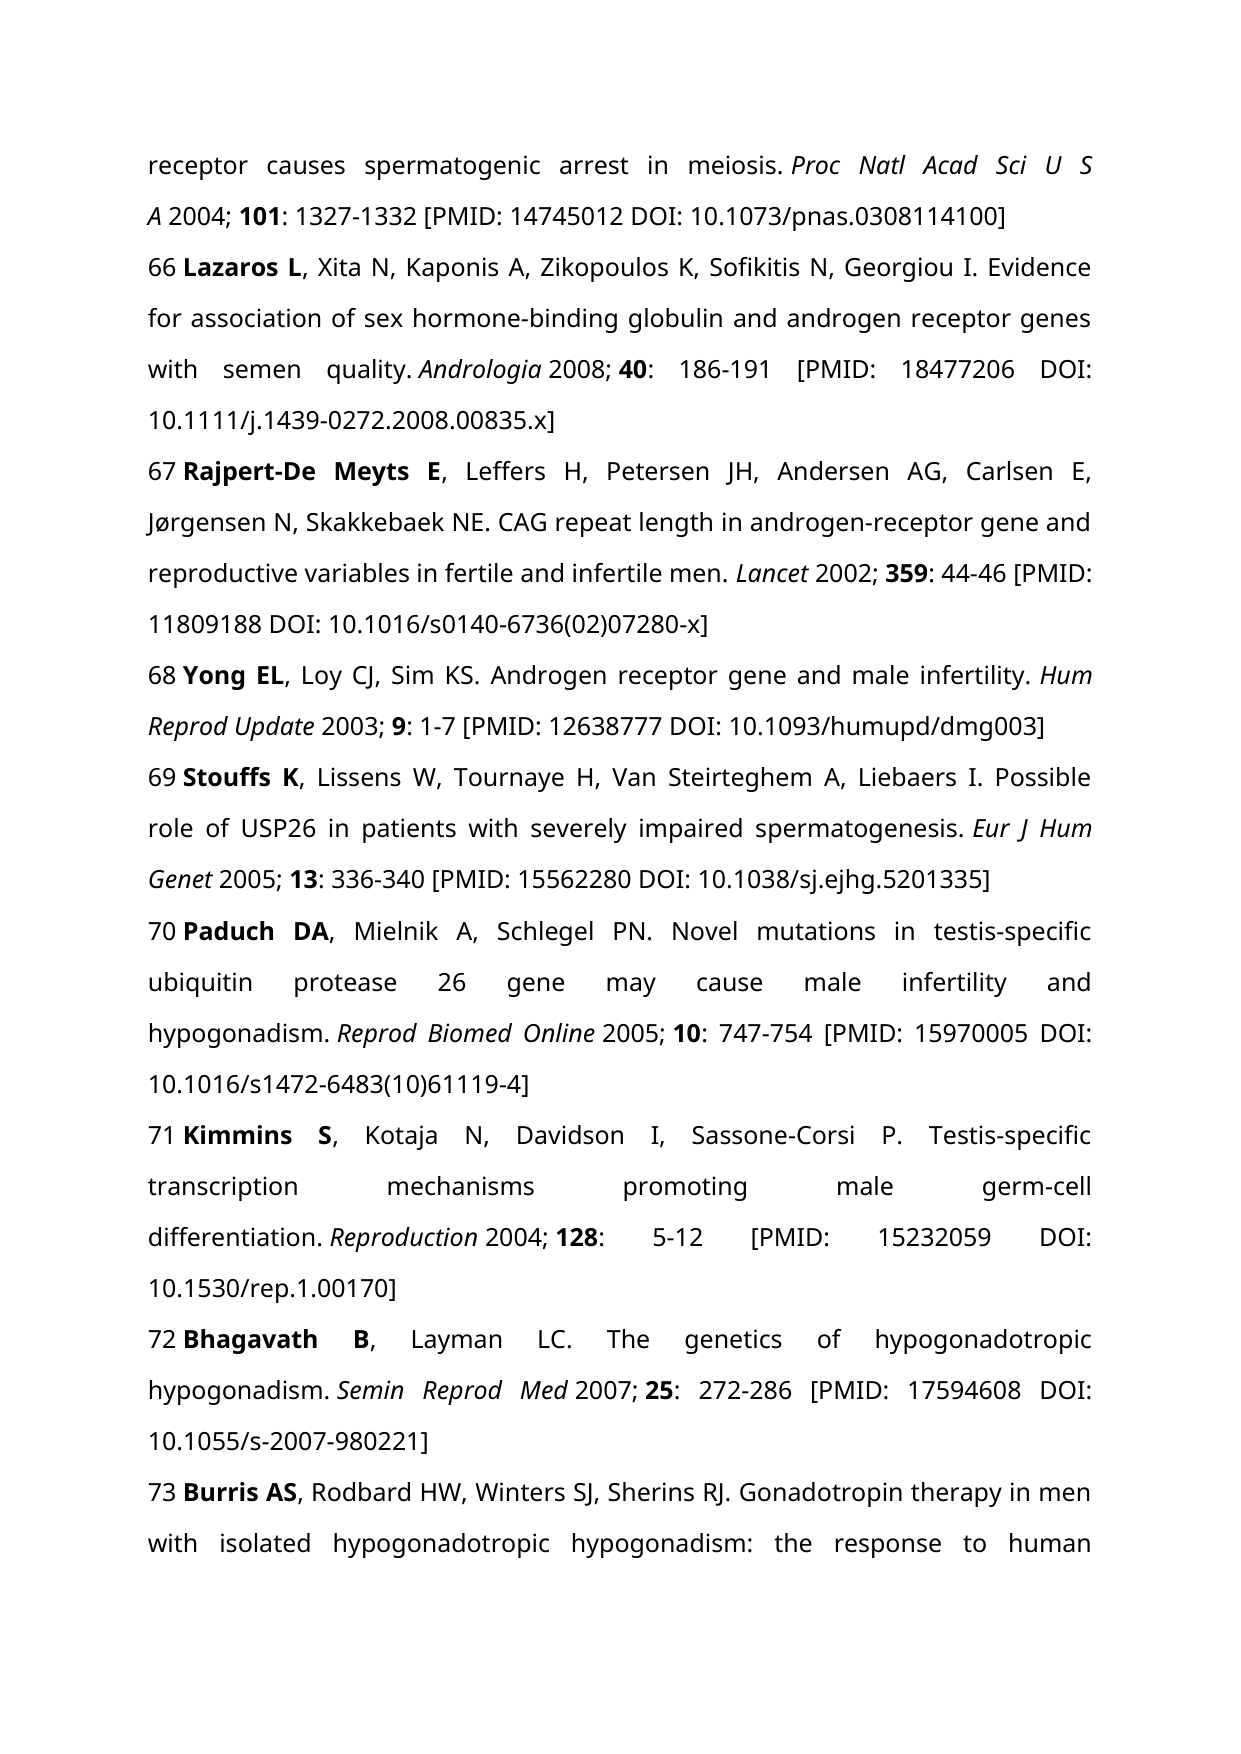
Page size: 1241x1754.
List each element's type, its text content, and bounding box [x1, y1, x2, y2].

text 70 Paduch DA, Mielnik A, Schlegel PN. Novel mutations in testis-specific ubiquitin protease 26 gene may cause male infertility and hypogonadism. Reprod Biomed Online 2005; 10: 747-754 [PMID: 15970005 DOI: 10.1016/s1472-6483(10)61119-4] [148, 913, 1093, 1100]
text 66 Lazaros L, Xita N, Kaponis A, Zikopoulos K, Sofikitis N, Georgiou I. Evidence for association of sex hormone-binding globulin and androgen receptor genes with semen quality. Andrologia 2008; 40: 186-191 [PMID: 18477206 DOI: 10.1111/j.1439-0272.2008.00835.x] [148, 250, 1093, 437]
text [148, 1475, 1093, 1560]
text 71 Kimmins S, Kotaja N, Davidson I, Sassone-Corsi P. Testis-specific transcription mechanisms promoting male germ-cell differentiation. Reproduction 2004; 128: 5-12 [PMID: 15232059 DOI: 10.1530/rep.1.00170] [148, 1117, 1093, 1304]
text 67 Rajpert-De Meyts E, Leffers H, Petersen JH, Andersen AG, Carlsen E, Jørgensen N, Skakkebaek NE. CAG repeat length in androgen-receptor gene and reproductive variables in fertile and infertile men. Lancet 2002; 359: 44-46 [PMID: 11809188 DOI: 10.1016/s0140-6736(02)07280-x] [148, 454, 1093, 641]
text 72 Bhagavath B, Layman LC. The genetics of hypogonadotropic hypogonadism. Semin Reprod Med 2007; 25: 272-286 [PMID: 17594608 DOI: 10.1055/s-2007-980221] [148, 1322, 1093, 1458]
text 68 Yong EL, Loy CJ, Sim KS. Androgen receptor gene and male infertility. Hum Reprod Update 2003; 9: 1-7 [PMID: 12638777 DOI: 10.1093/humupd/dmg003] [148, 658, 1093, 743]
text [148, 148, 1093, 233]
text 69 Stouffs K, Lissens W, Tournaye H, Van Steirteghem A, Liebaers I. Possible role of USP26 in patients with severely impaired spermatogenesis. Eur J Hum Genet 2005; 13: 336-340 [PMID: 15562280 DOI: 10.1038/sj.ejhg.5201335] [148, 760, 1093, 896]
